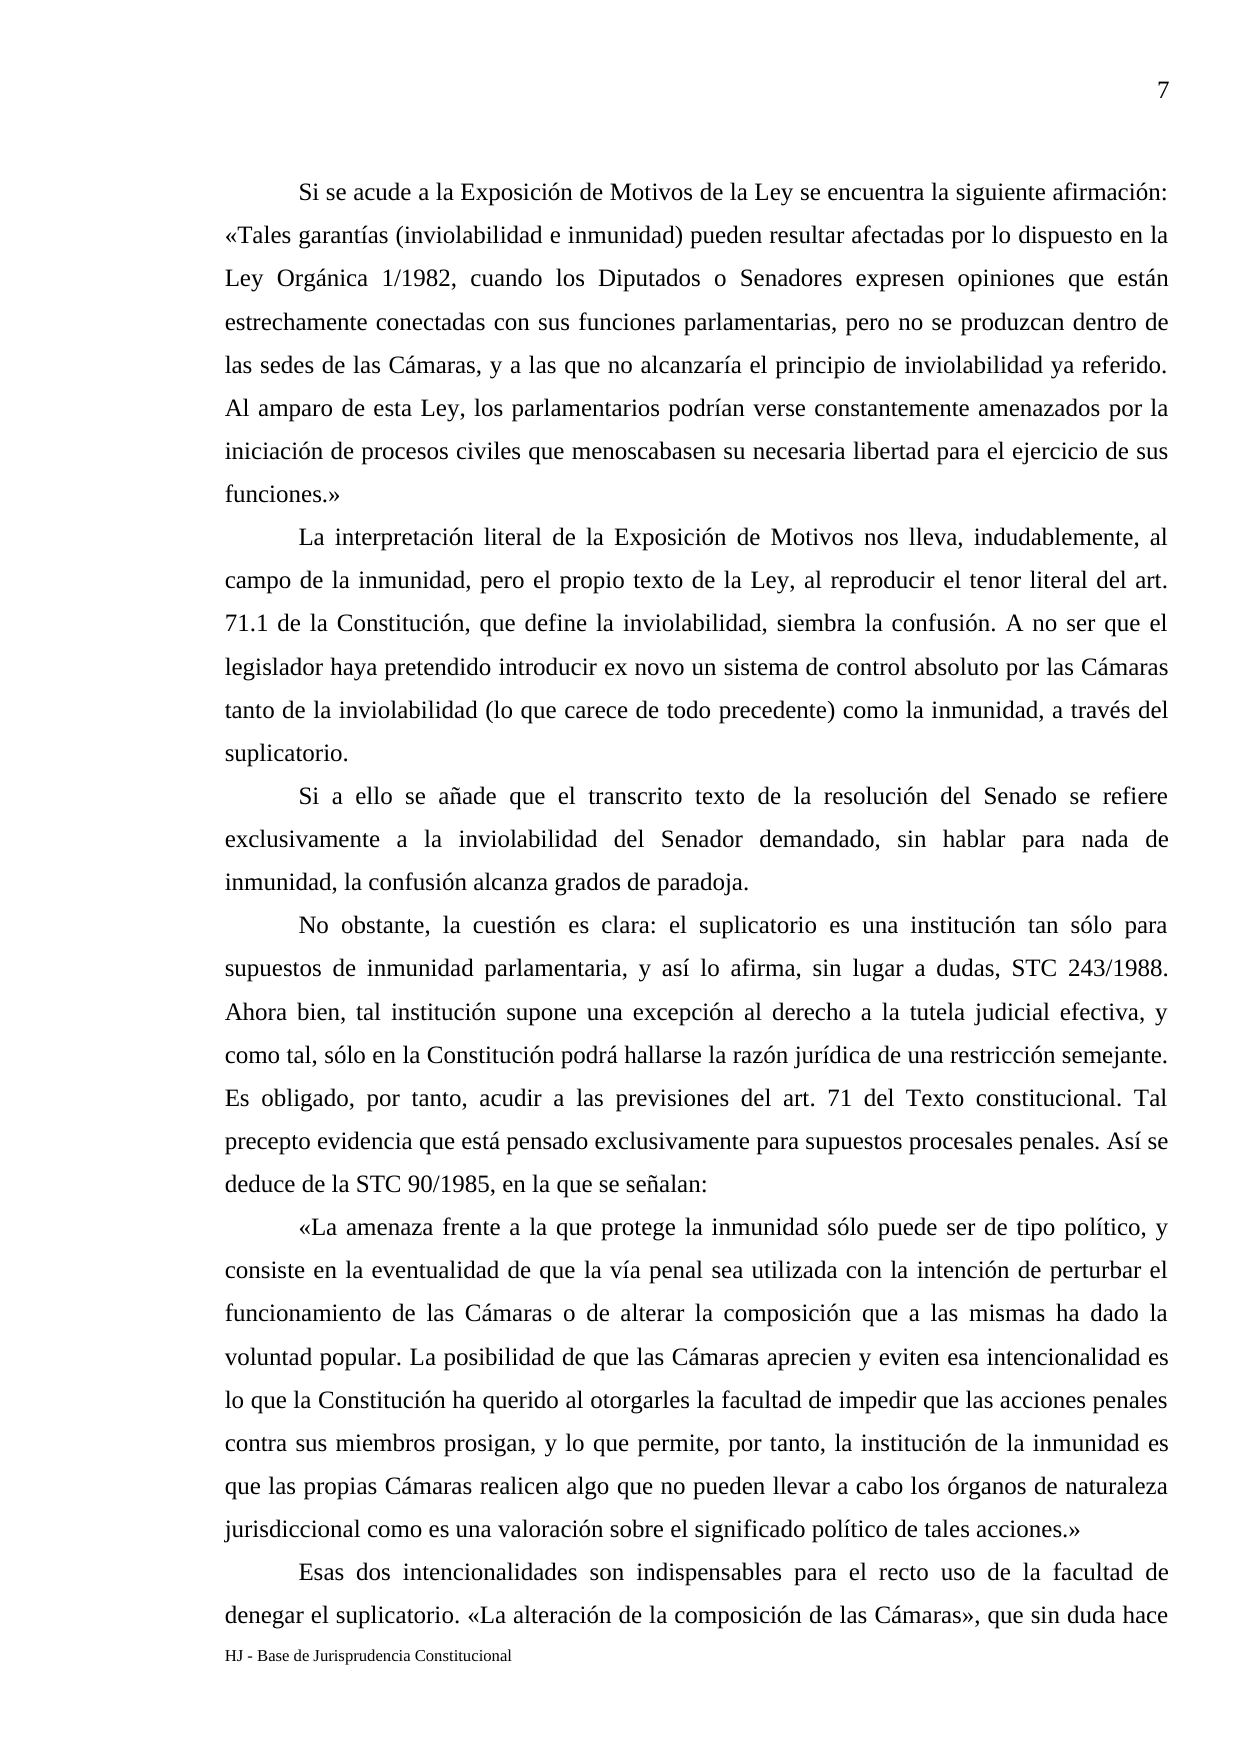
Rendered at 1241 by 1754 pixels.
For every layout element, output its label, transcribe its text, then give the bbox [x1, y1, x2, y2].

text La interpretación literal de la Exposición de Motivos nos lleva, indudablemente, al campo de la inmunidad, pero el propio texto de la Ley, al reproducir el tenor literal del art. 71.1 de la Constitución, que define la inviolabilidad, siembra la confusión. A no ser que el legislador haya pretendido introducir ex novo un sistema de control absoluto por las Cámaras tanto de la inviolabilidad (lo que carece de todo precedente) como la inmunidad, a través del suplicatorio. [224, 522, 1169, 767]
text Si a ello se añade que el transcrito texto de la resolución del Senado se refiere exclusivamente a la inviolabilidad del Senador demandado, sin hablar para nada de inmunidad, la confusión alcanza grados de paradoja. [224, 781, 1169, 896]
text No obstante, la cuestión es clara: el suplicatorio es una institución tan sólo para supuestos de inmunidad parlamentaria, y así lo afirma, sin lugar a dudas, STC 243/1988. Ahora bien, tal institución supone una excepción al derecho a la tutela judicial efectiva, y como tal, sólo en la Constitución podrá hallarse la razón jurídica de una restricción semejante. Es obligado, por tanto, acudir a las previsiones del art. 71 del Texto constitucional. Tal precepto evidencia que está pensado exclusivamente para supuestos procesales penales. Así se deduce de la STC 90/1985, en la que se señalan: [224, 910, 1169, 1198]
text Si se acude a la Exposición de Motivos de la Ley se encuentra la siguiente afirmación: «Tales garantías (inviolabilidad e inmunidad) pueden resultar afectadas por lo dispuesto en la Ley Orgánica 1/1982, cuando los Diputados o Senadores expresen opiniones que están estrechamente conectadas con sus funciones parlamentarias, pero no se produzcan dentro de las sedes de las Cámaras, y a las que no alcanzaría el principio de inviolabilidad ya referido. Al amparo de esta Ley, los parlamentarios podrían verse constantemente amenazados por la iniciación de procesos civiles que menoscabasen su necesaria libertad para el ejercicio de sus funciones.» [224, 177, 1169, 508]
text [224, 1557, 1169, 1629]
text «La amenaza frente a la que protege la inmunidad sólo puede ser de tipo político, y consiste en la eventualidad de que la vía penal sea utilizada con la intención de perturbar el funcionamiento de las Cámaras o de alterar la composición que a las mismas ha dado la voluntad popular. La posibilidad de que las Cámaras aprecien y eviten esa intencionalidad es lo que la Constitución ha querido al otorgarles la facultad de impedir que las acciones penales contra sus miembros prosigan, y lo que permite, por tanto, la institución de la inmunidad es que las propias Cámaras realicen algo que no pueden llevar a cabo los órganos de naturaleza jurisdiccional como es una valoración sobre el significado político de tales acciones.» [224, 1212, 1169, 1543]
